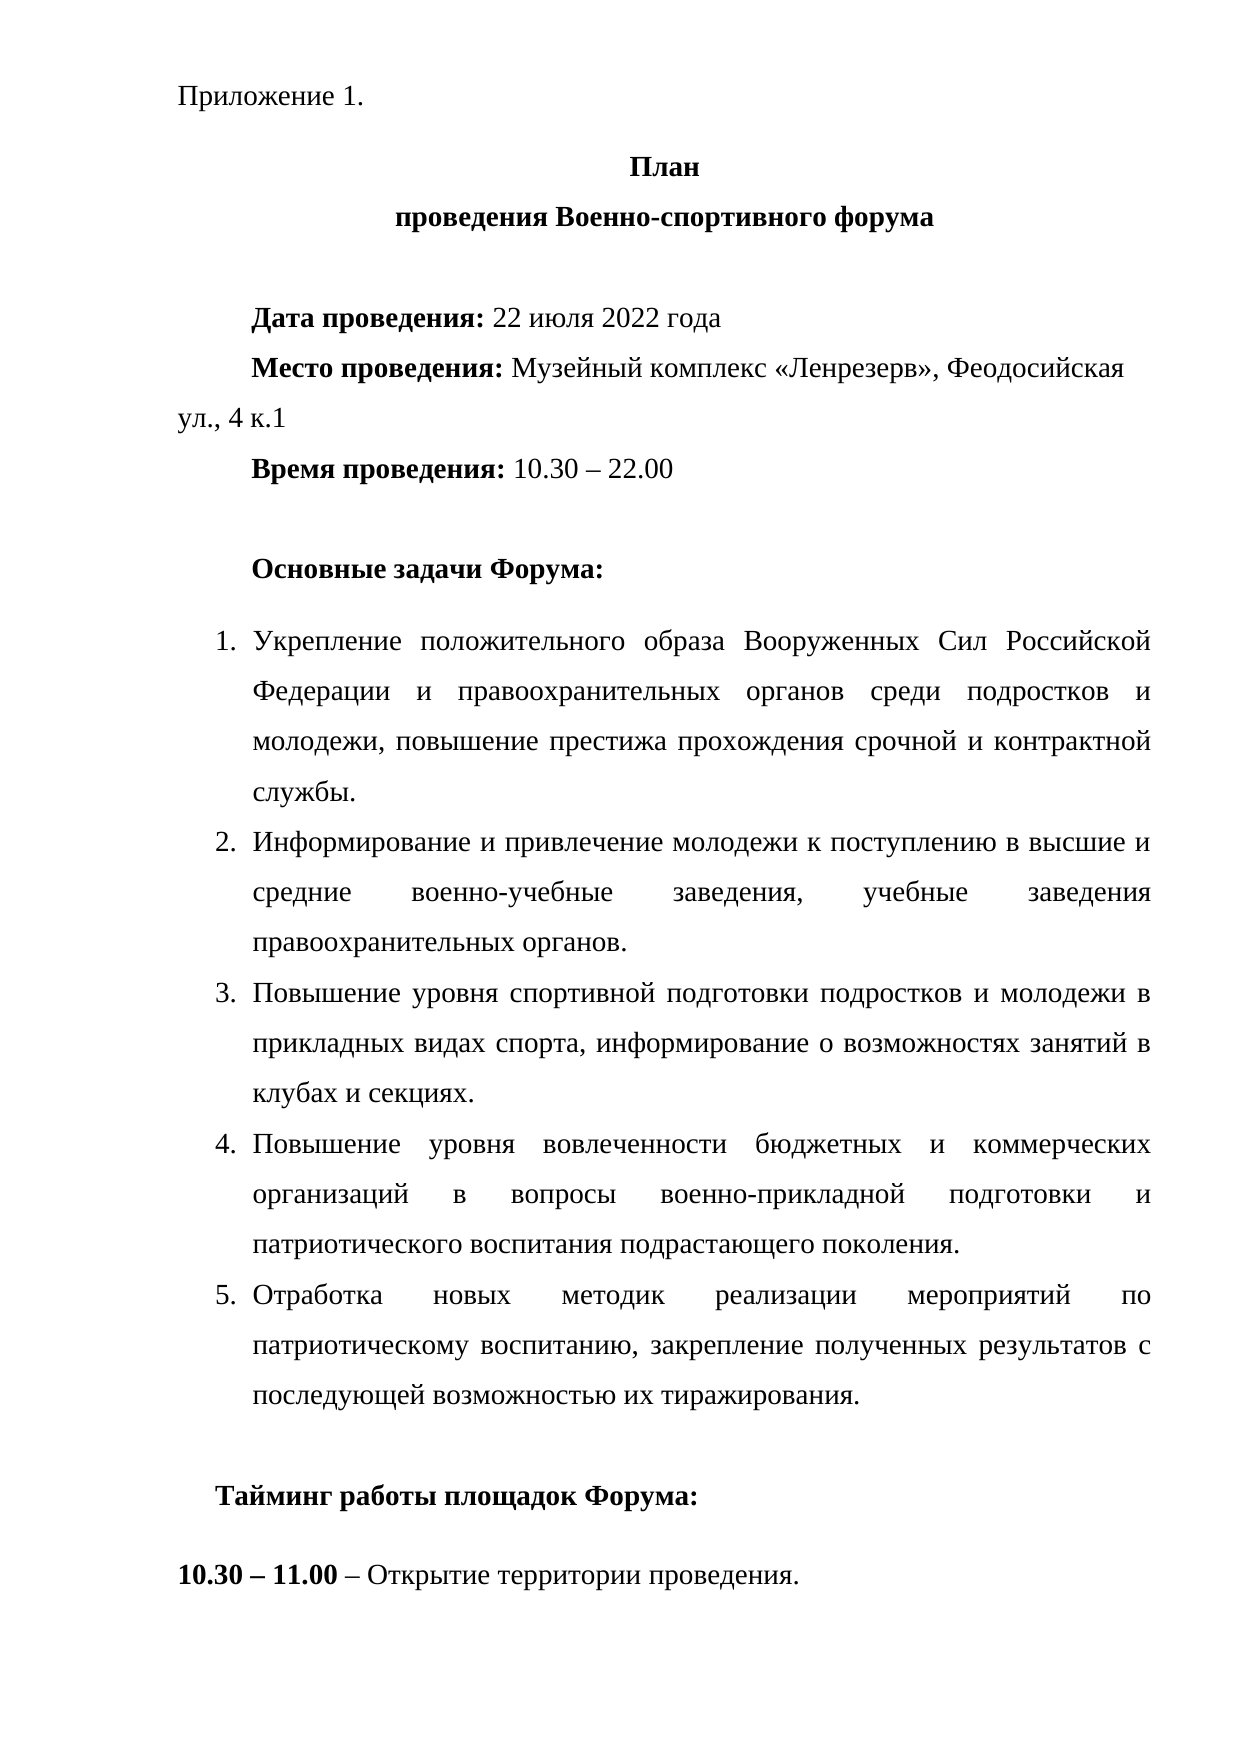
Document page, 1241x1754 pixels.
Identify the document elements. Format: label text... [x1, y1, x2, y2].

text Место проведения: Музейный комплекс «Ленрезерв», Феодосийская ул., 4 к.1 [177, 350, 1152, 434]
list Отработка новых методик реализации мероприятий по патриотическому воспитанию, закрепление полученных результатов с последующей возможностью их тиражирования. [215, 1277, 1152, 1411]
text Приложение 1. [177, 78, 1152, 111]
list Информирование и привлечение молодежи к поступлению в высшие и средние военно-учебные заведения, учебные заведения правоохранительных органов. [215, 824, 1152, 958]
text 10.30 – 11.00 – Открытие территории проведения. [177, 1557, 1152, 1591]
text Тайминг работы площадок Форума: [177, 1478, 1152, 1512]
list Повышение уровня спортивной подготовки подростков и молодежи в прикладных видах спорта, информирование о возможностях занятий в клубах и секциях. [215, 975, 1152, 1109]
list Повышение уровня вовлеченности бюджетных и коммерческих организаций в вопросы военно-прикладной подготовки и патриотического воспитания подрастающего поколения. [215, 1126, 1152, 1260]
text Время проведения: 10.30 – 22.00 [177, 451, 1152, 484]
list Укрепление положительного образа Вооруженных Сил Российской Федерации и правоохранительных органов среди подростков и молодежи, повышение престижа прохождения срочной и контрактной службы. [215, 623, 1152, 807]
text проведения Военно-спортивного форума [177, 199, 1152, 233]
text Дата проведения: 22 июля 2022 года [177, 300, 1152, 333]
text План [177, 149, 1152, 183]
text Основные задачи Форума: [177, 552, 1152, 585]
